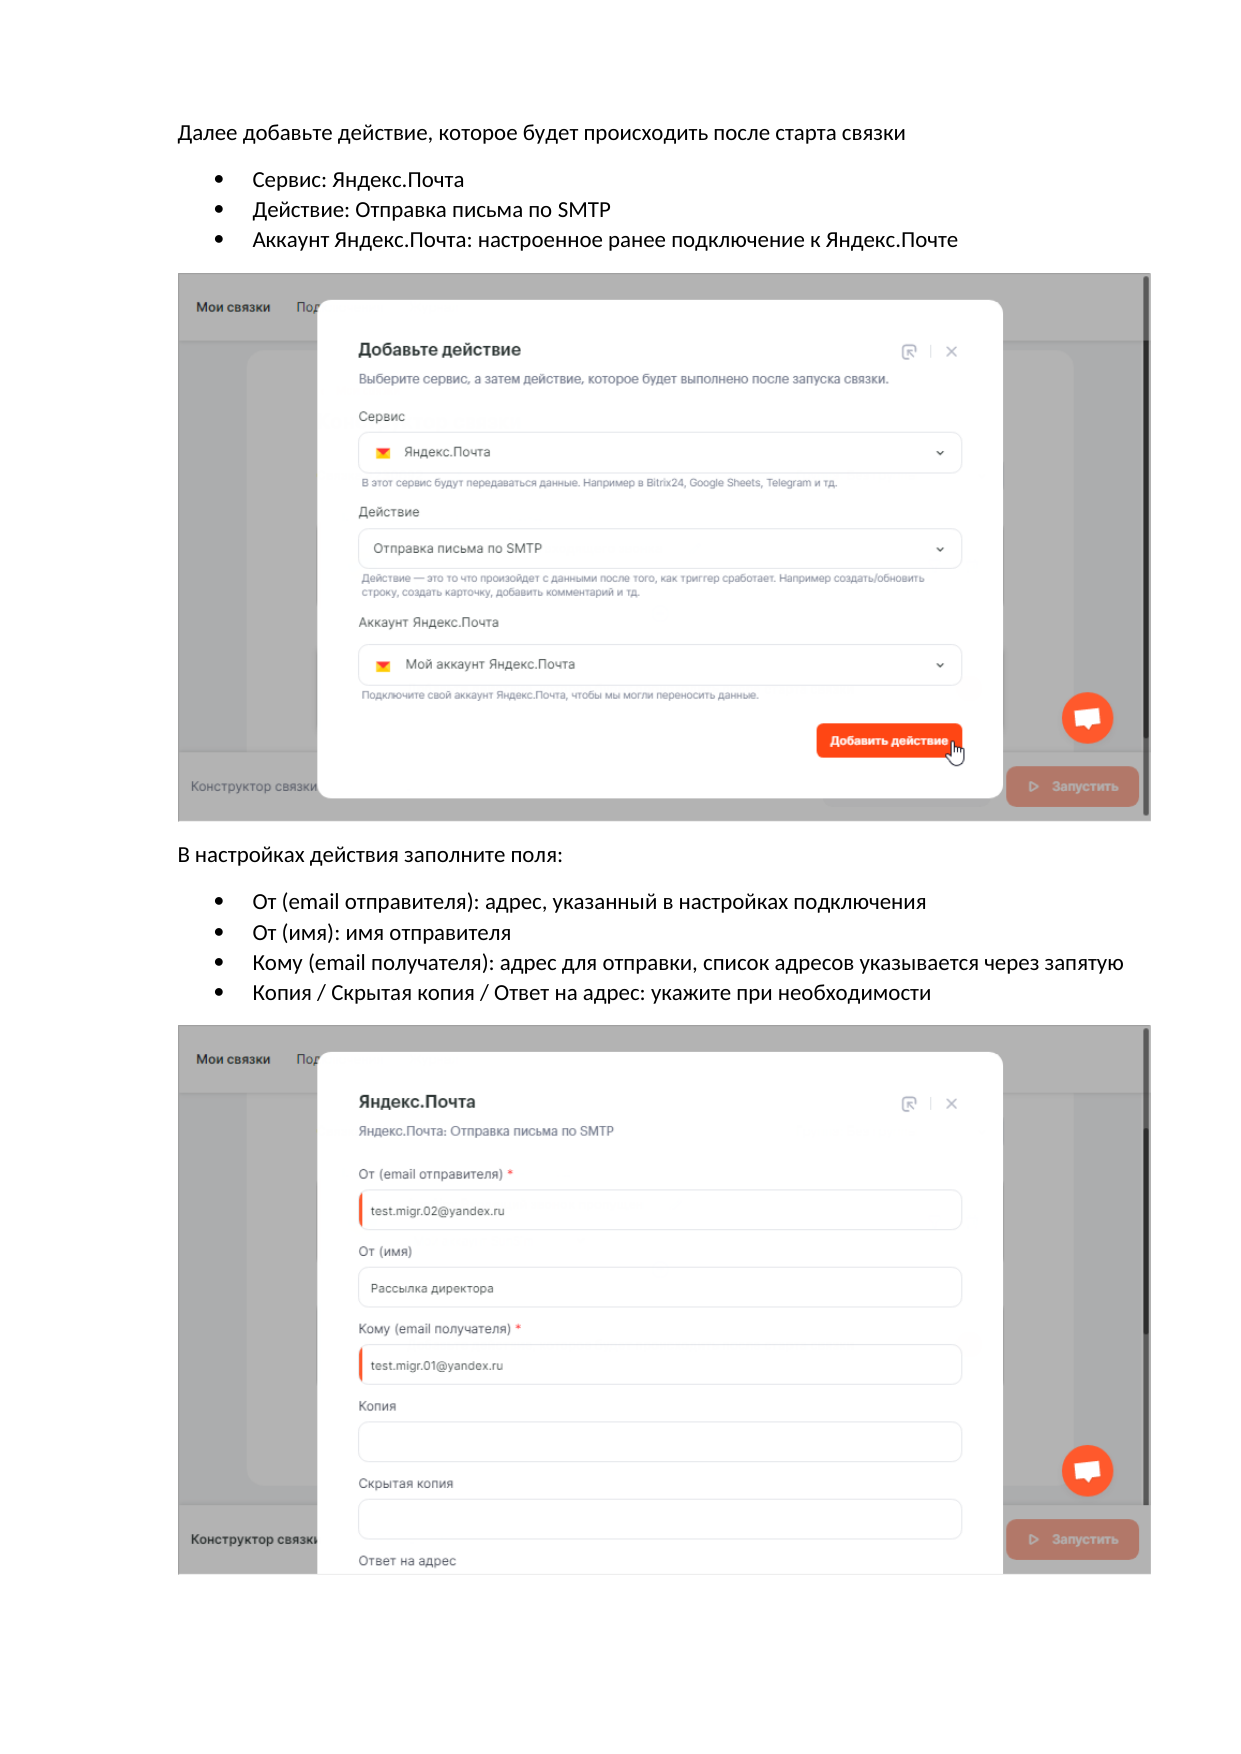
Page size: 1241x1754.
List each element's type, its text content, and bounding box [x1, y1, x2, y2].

list Копия / Скрытая копия / Ответ на адрес: укажите при необходимости [215, 978, 1152, 1006]
text Далее добавьте действие, которое будет происходить после старта связки [177, 118, 1152, 146]
picture [177, 1025, 1152, 1575]
list Аккаунт Яндекс.Почта: настроенное ранее подключение к Яндекс.Почте [215, 225, 1152, 253]
list Кому (email получателя): адрес для отправки, список адресов указывается через запятую [215, 948, 1152, 976]
list Действие: Отправка письма по SMTP [215, 195, 1152, 223]
list Сервис: Яндекс.Почта [215, 165, 1152, 193]
list От (email отправителя): адрес, указанный в настройках подключения [215, 887, 1152, 915]
list От (имя): имя отправителя [215, 918, 1152, 946]
text В настройках действия заполните поля: [177, 841, 1152, 868]
picture [177, 272, 1152, 822]
